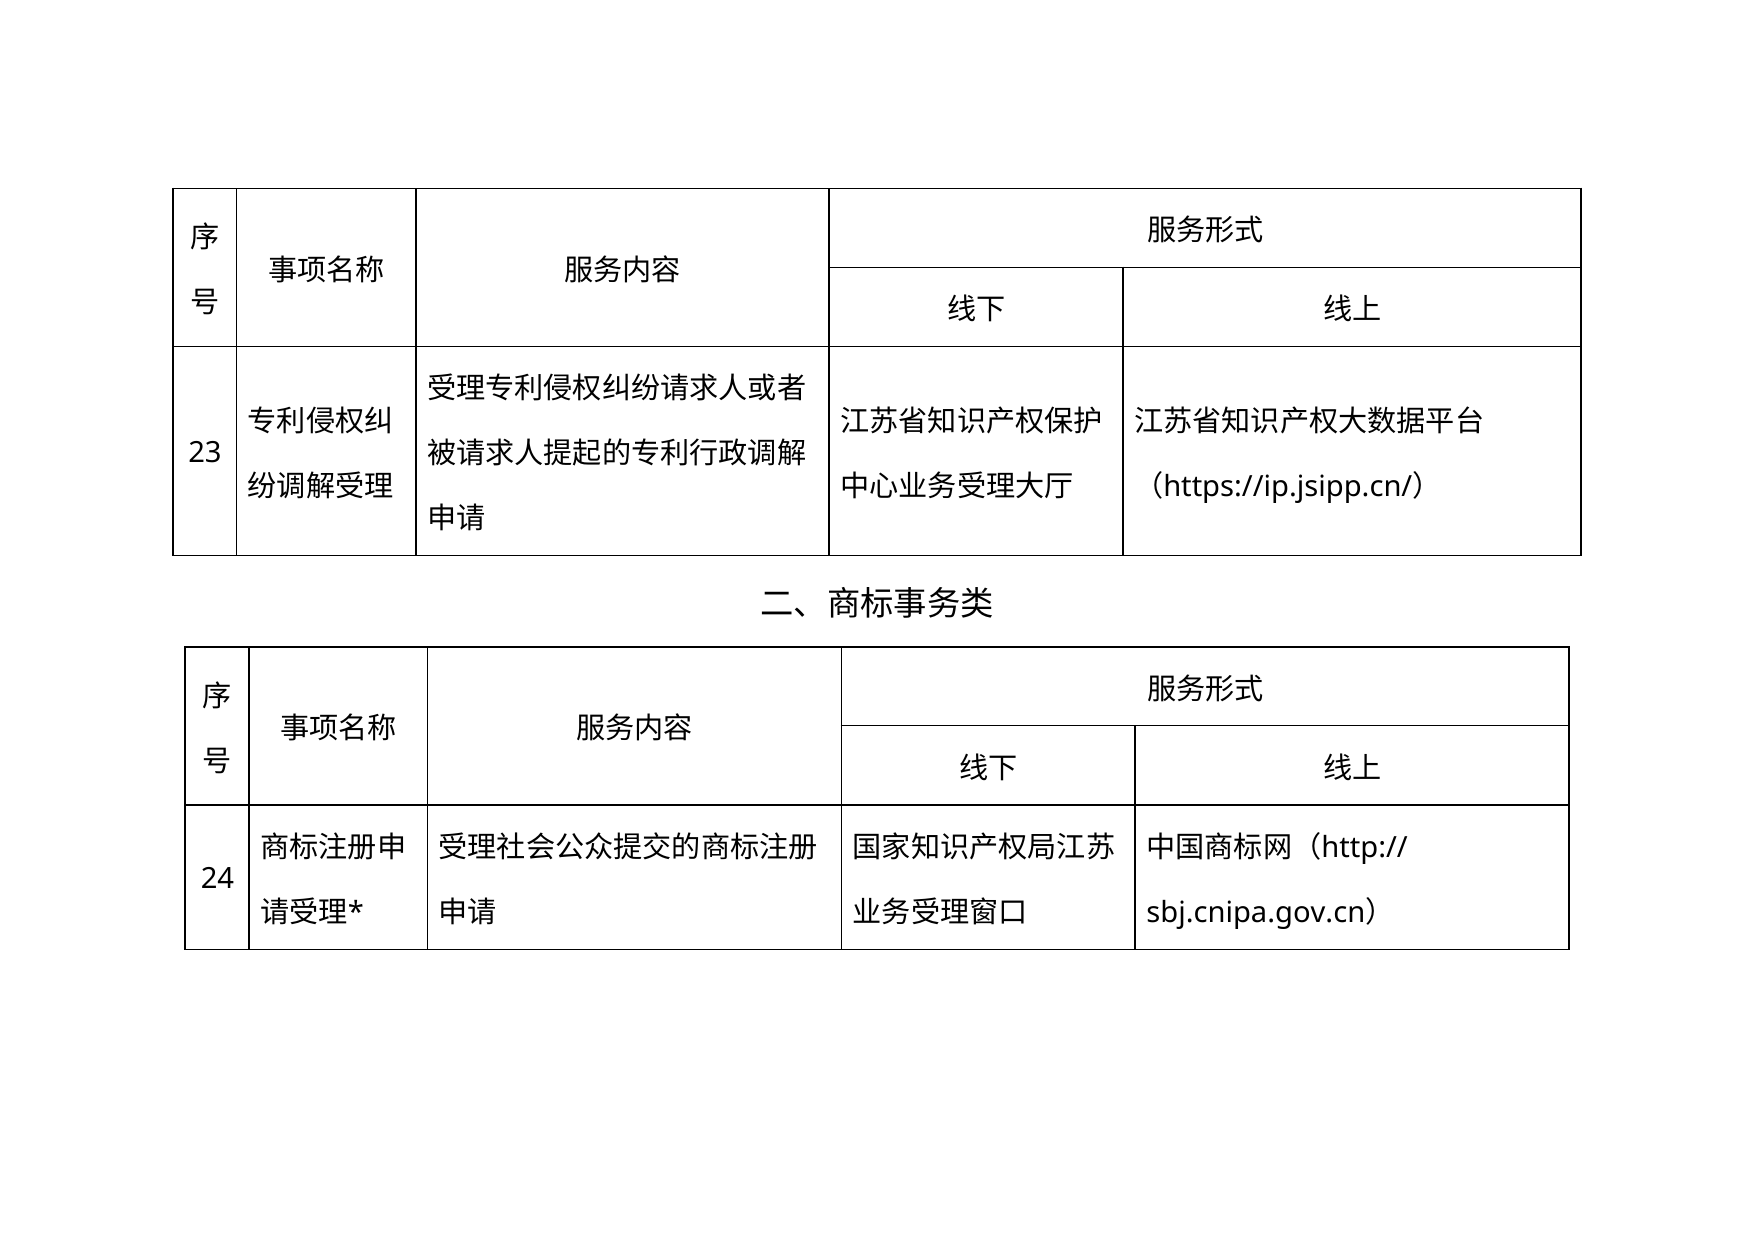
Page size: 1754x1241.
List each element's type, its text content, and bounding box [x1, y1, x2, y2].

table_cell 中国商标网（http://sbj.cnipa.gov.cn） [1136, 806, 1568, 948]
table_cell 受理社会公众提交的商标注册申请 [428, 806, 841, 948]
table_header 服务形式 [842, 648, 1568, 725]
table_cell 国家知识产权局江苏业务受理窗口 [842, 806, 1134, 948]
text 二、商标事务类 [150, 569, 1604, 634]
table_header 服务内容 [417, 189, 828, 346]
table_header 事项名称 [237, 189, 415, 346]
table_cell 23 [174, 347, 236, 555]
table_cell 江苏省知识产权保护中心业务受理大厅 [830, 347, 1122, 555]
table_header 服务内容 [428, 648, 841, 804]
table_cell 受理专利侵权纠纷请求人或者被请求人提起的专利行政调解申请 [417, 347, 828, 555]
table_header 服务形式 [830, 189, 1580, 267]
table_header 序号 [186, 648, 248, 804]
table_cell 24 [186, 806, 248, 948]
table_cell 线下 [842, 726, 1134, 804]
table_header 序号 [174, 189, 236, 346]
table_cell 江苏省知识产权大数据平台（https://ip.jsipp.cn/） [1124, 347, 1580, 555]
table_cell 线下 [830, 268, 1122, 346]
table_cell 线上 [1124, 268, 1580, 346]
table_cell 线上 [1136, 726, 1568, 804]
table_header 事项名称 [250, 648, 427, 804]
table_cell 专利侵权纠纷调解受理 [237, 347, 415, 555]
table_cell 商标注册申请受理* [250, 806, 427, 948]
